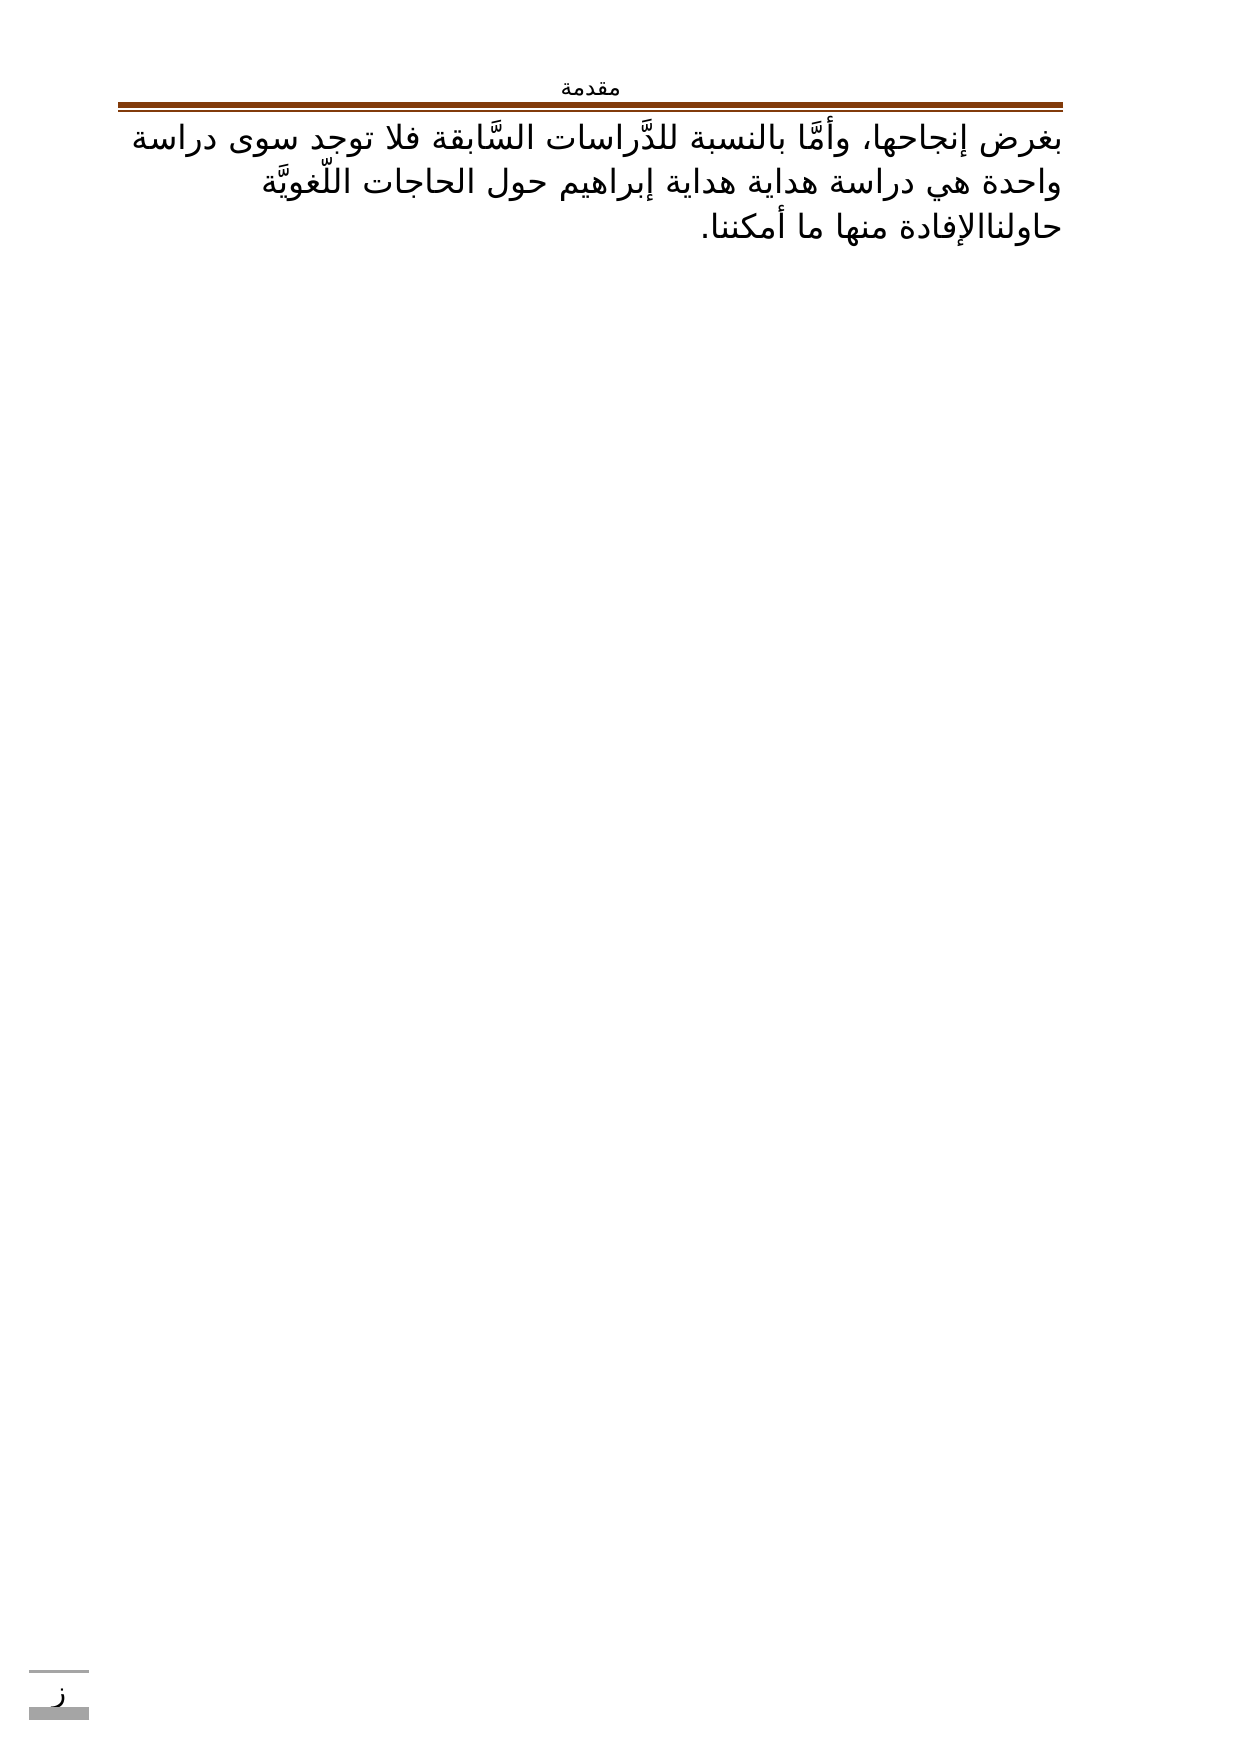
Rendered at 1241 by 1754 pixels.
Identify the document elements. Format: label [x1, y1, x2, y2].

text [118, 118, 1063, 246]
